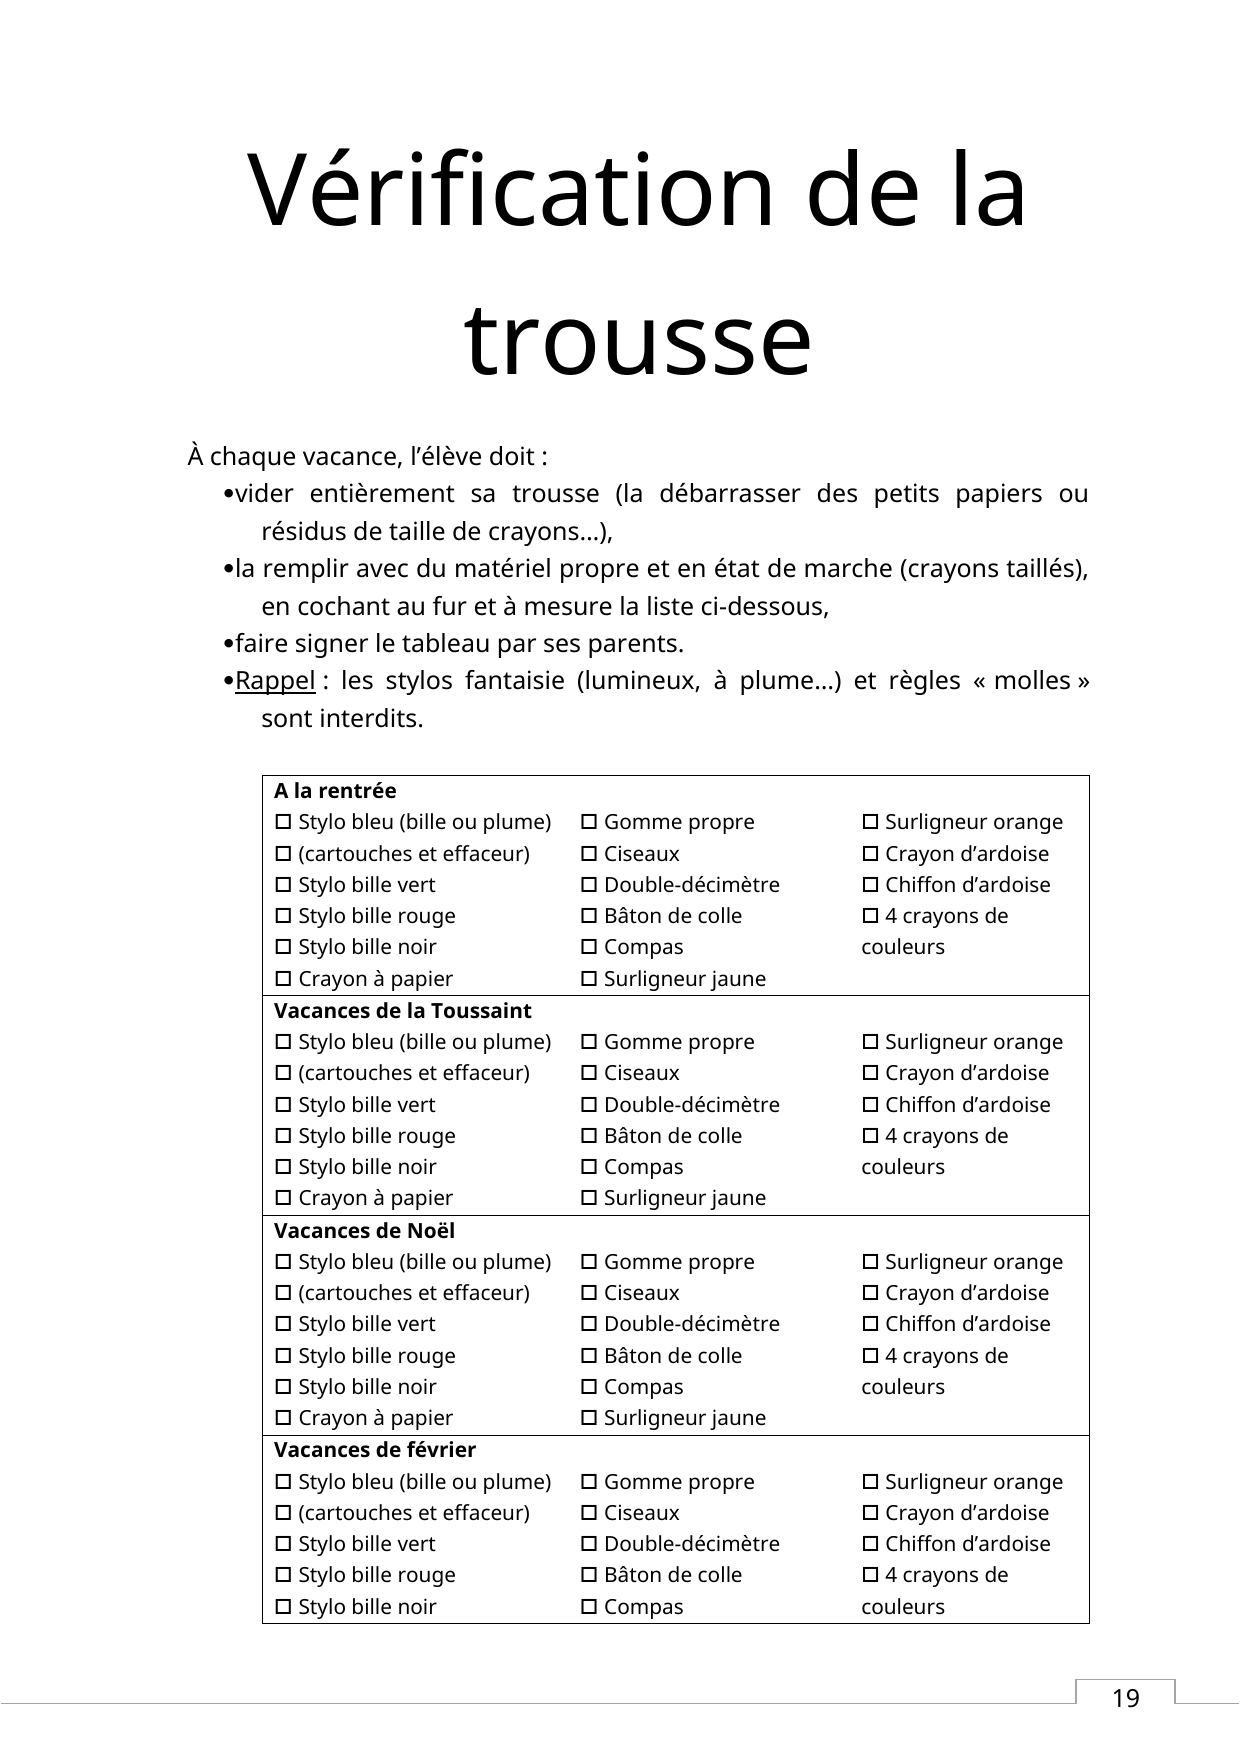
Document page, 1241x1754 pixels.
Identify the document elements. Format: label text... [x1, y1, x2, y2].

text À chaque vacance, l’élève doit : [187, 438, 1090, 473]
table_cell Vacances de Noël Stylo bleu (bille ou plume) (cartouches et effaceur) Stylo bille vert Stylo bille rouge Stylo bille noir Crayon à papier [263, 1216, 568, 1434]
list la remplir avec du matériel propre et en état de marche (crayons taillés), en cochant au fur et à mesure la liste ci-dessous, [224, 551, 1090, 622]
table_cell Vacances de la Toussaint Stylo bleu (bille ou plume) (cartouches et effaceur) Stylo bille vert Stylo bille rouge Stylo bille noir Crayon à papier [263, 996, 568, 1215]
table_cell Surligneur orange Crayon d’ardoise Chiffon d’ardoise 4 crayons de couleurs [850, 1216, 1089, 1434]
table_cell Gomme propre Ciseaux Double-décimètre Bâton de colle Compas Surligneur jaune [568, 1216, 850, 1434]
list Rappel : les stylos fantaisie (lumineux, à plume…) et règles « molles » sont interdits. [224, 663, 1090, 772]
list vider entièrement sa trousse (la débarrasser des petits papiers ou résidus de taille de crayons…), [224, 476, 1090, 547]
table_cell Gomme propre Ciseaux Double-décimètre Bâton de colle Compas Surligneur jaune [568, 996, 850, 1215]
table_header A la rentrée Stylo bleu (bille ou plume) (cartouches et effaceur) Stylo bille vert Stylo bille rouge Stylo bille noir Crayon à papier [263, 776, 568, 995]
subtitle Vérification de la trousse [187, 118, 1090, 404]
table_header Gomme propre Ciseaux Double-décimètre Bâton de colle Compas Surligneur jaune [568, 776, 850, 995]
list faire signer le tableau par ses parents. [224, 626, 1090, 659]
table_cell Gomme propre Ciseaux Double-décimètre Bâton de colle Compas Surligneur jaune [568, 1436, 850, 1623]
table_header Surligneur orange Crayon d’ardoise Chiffon d’ardoise 4 crayons de couleurs [850, 776, 1089, 995]
table_cell Vacances de février Stylo bleu (bille ou plume) (cartouches et effaceur) Stylo bille vert Stylo bille rouge Stylo bille noir Crayon à papier [263, 1436, 568, 1623]
table_cell Surligneur orange Crayon d’ardoise Chiffon d’ardoise 4 crayons de couleurs [850, 996, 1089, 1215]
table_cell Surligneur orange Crayon d’ardoise Chiffon d’ardoise 4 crayons de couleurs [850, 1436, 1089, 1623]
